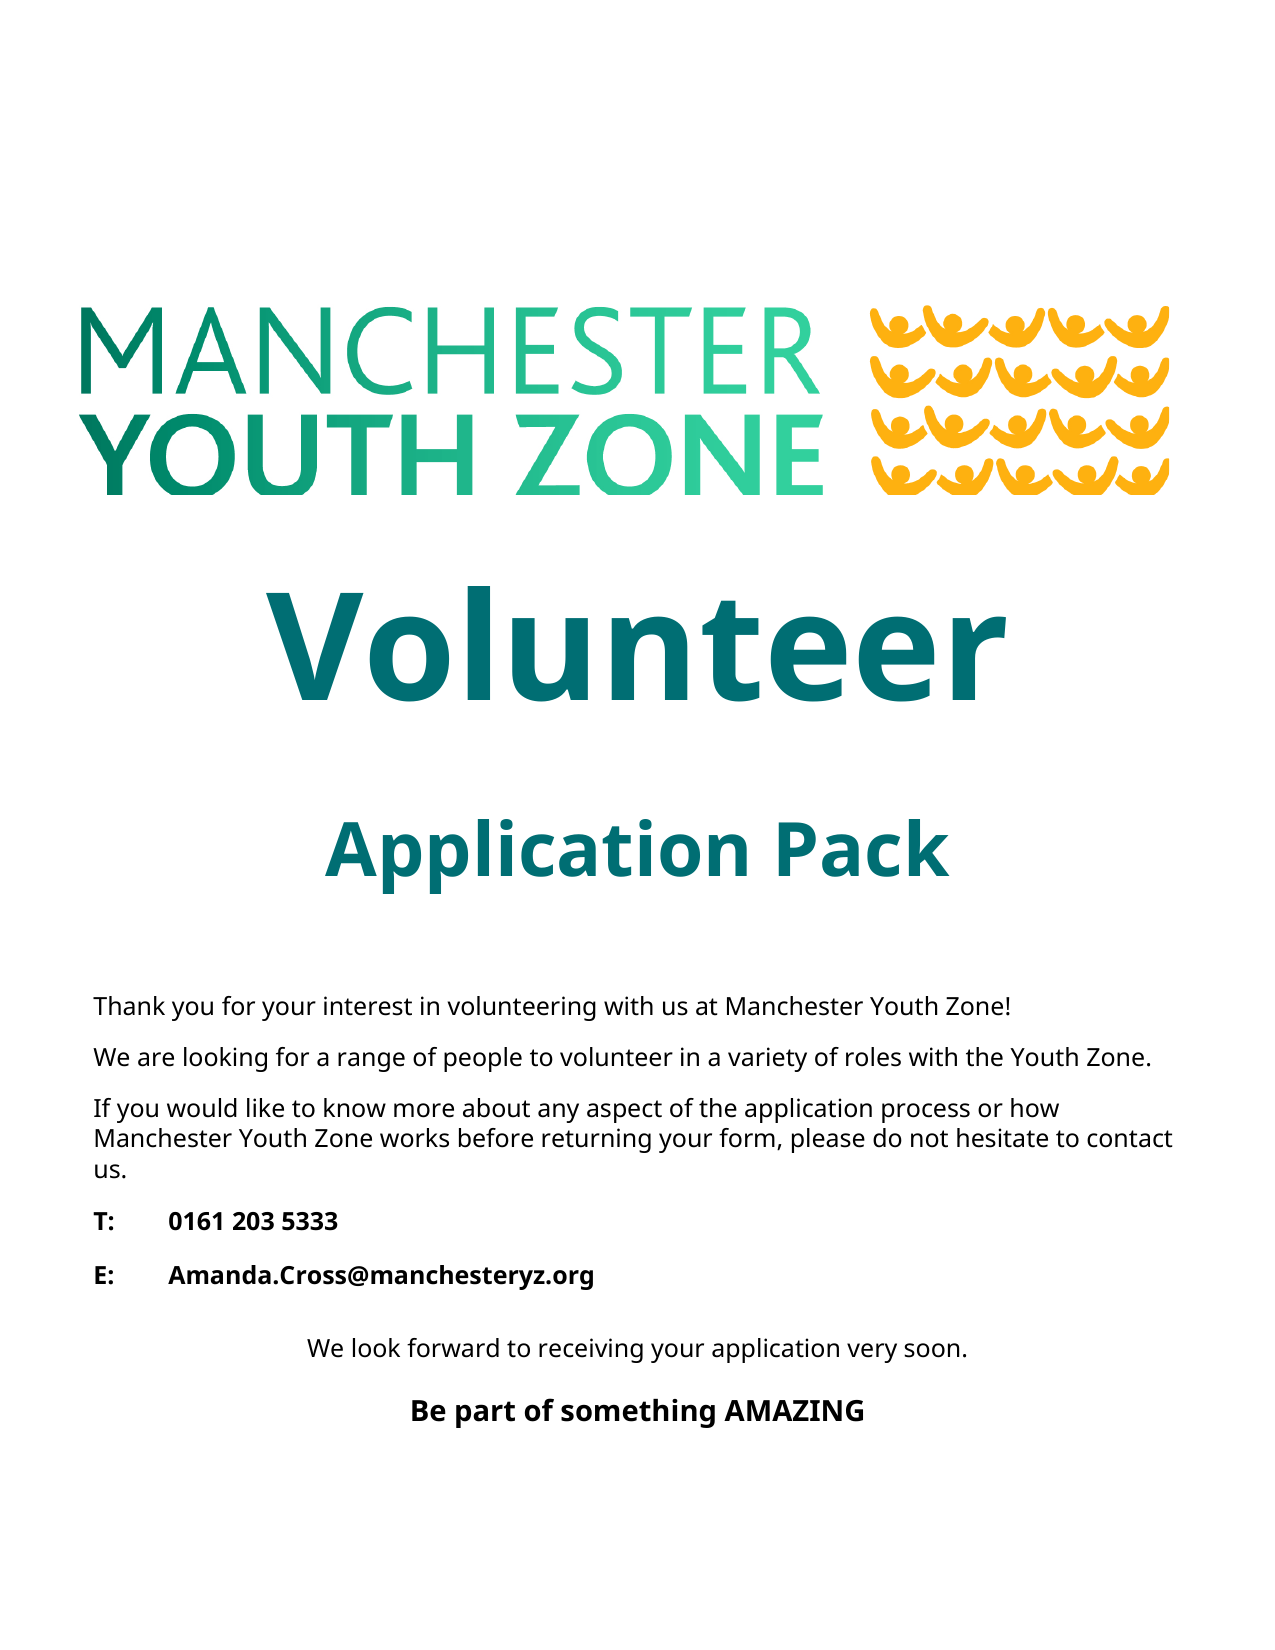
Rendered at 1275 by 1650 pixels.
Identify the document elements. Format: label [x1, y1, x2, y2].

picture [78, 304, 1170, 495]
